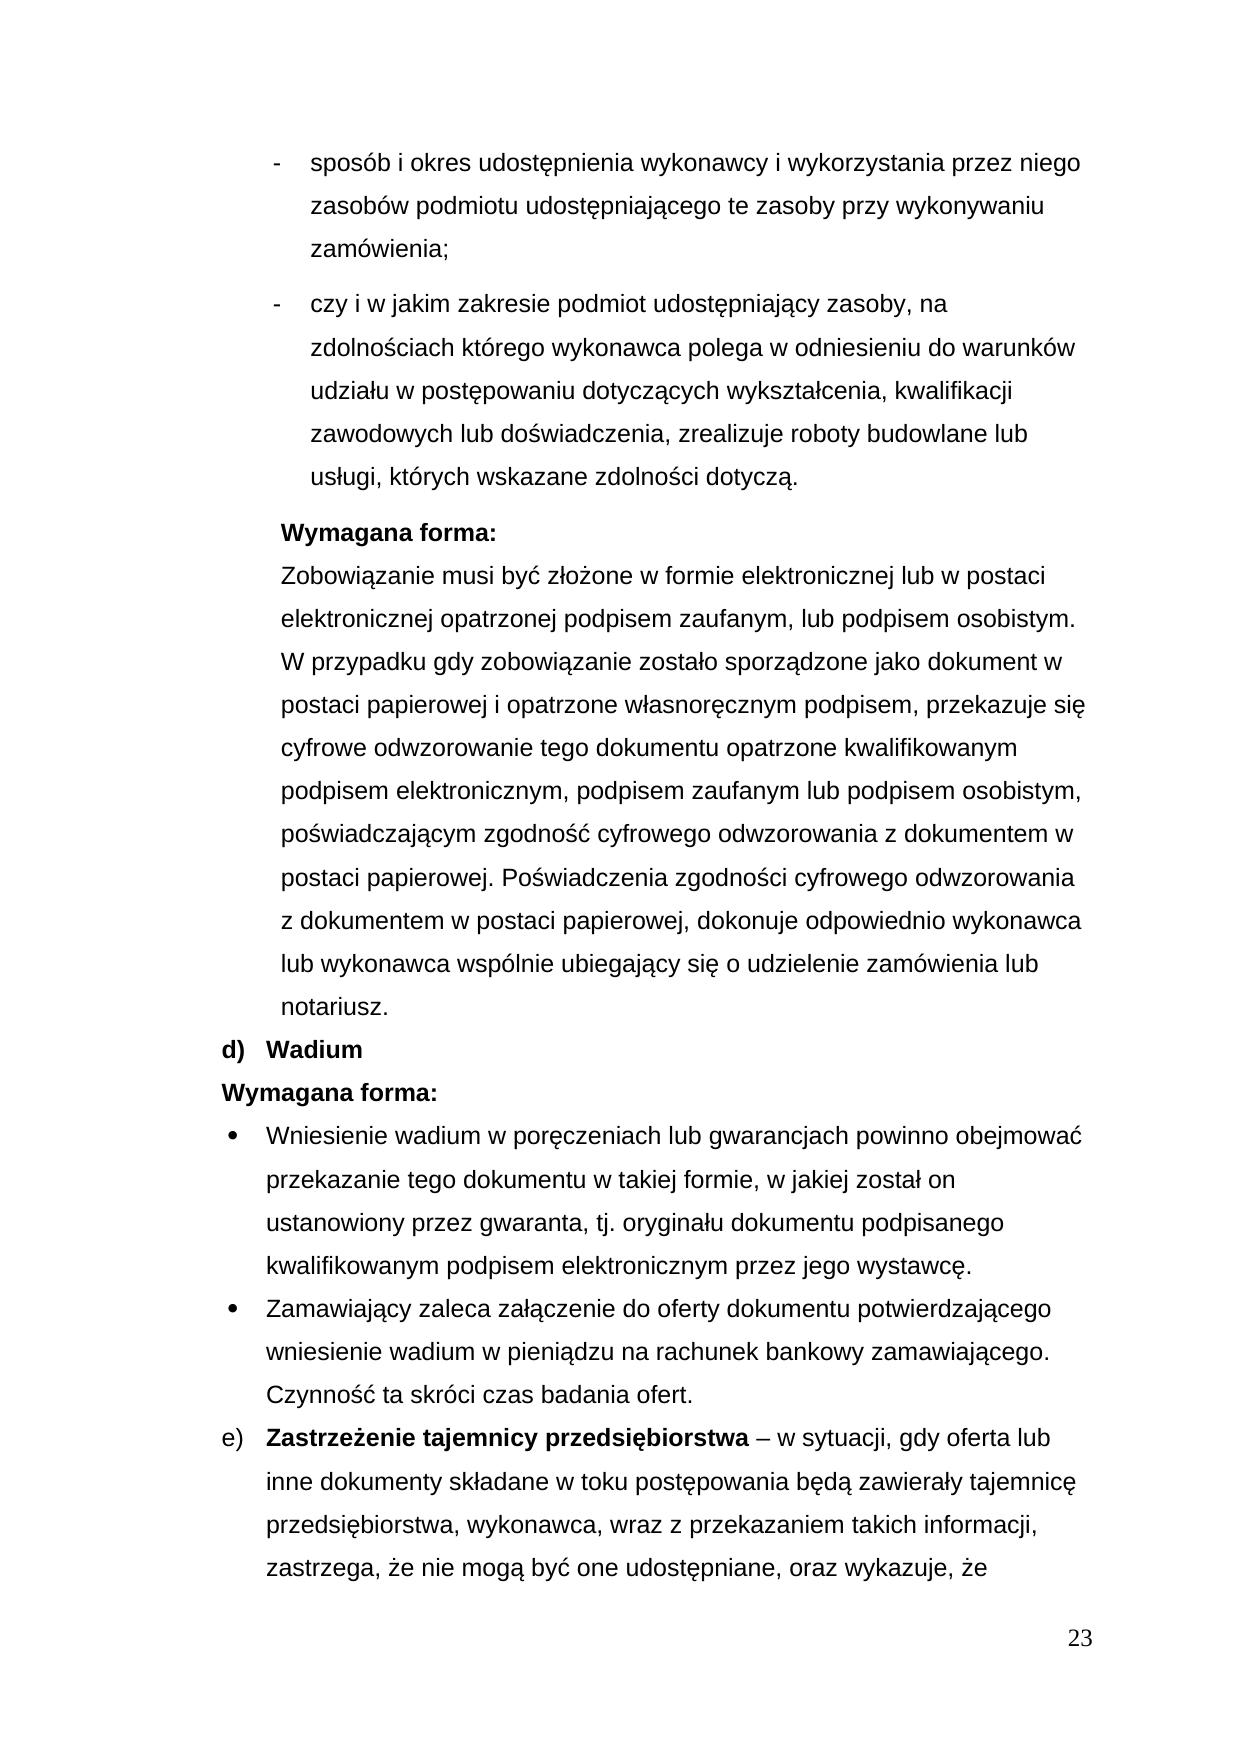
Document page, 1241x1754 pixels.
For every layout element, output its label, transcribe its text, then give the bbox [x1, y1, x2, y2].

list Wadium [221, 1035, 1090, 1064]
list Wniesienie wadium w poręczeniach lub gwarancjach powinno obejmować przekazanie tego dokumentu w takiej formie, w jakiej został on ustanowiony przez gwaranta, tj. oryginału dokumentu podpisanego kwalifikowanym podpisem elektronicznym przez jego wystawcę. [228, 1121, 1091, 1279]
text Zobowiązanie musi być złożone w formie elektronicznej lub w postaci elektronicznej opatrzonej podpisem zaufanym, lub podpisem osobistym. [281, 561, 1091, 633]
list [221, 1423, 1104, 1582]
text Wymagana forma: [281, 518, 1091, 546]
list Zamawiający zaleca załączenie do oferty dokumentu potwierdzającego wniesienie wadium w pieniądzu na rachunek bankowy zamawiającego. Czynność ta skróci czas badania ofert. [228, 1294, 1091, 1409]
text W przypadku gdy zobowiązanie zostało sporządzone jako dokument w postaci papierowej i opatrzone własnoręcznym podpisem, przekazuje się cyfrowe odwzorowanie tego dokumentu opatrzone kwalifikowanym podpisem elektronicznym, podpisem zaufanym lub podpisem osobistym, poświadczającym zgodność cyfrowego odwzorowania z dokumentem w postaci papierowej. Poświadczenia zgodności cyfrowego odwzorowania z dokumentem w postaci papierowej, dokonuje odpowiednio wykonawca lub wykonawca wspólnie ubiegający się o udzielenie zamówienia lub notariusz. [281, 647, 1093, 1021]
list czy i w jakim zakresie podmiot udostępniający zasoby, na zdolnościach którego wykonawca polega w odniesieniu do warunków udziału w postępowaniu dotyczących wykształcenia, kwalifikacji zawodowych lub doświadczenia, zrealizuje roboty budowlane lub usługi, których wskazane zdolności dotyczą. [273, 289, 1091, 491]
list sposób i okres udostępnienia wykonawcy i wykorzystania przez niego zasobów podmiotu udostępniającego te zasoby przy wykonywaniu zamówienia; [273, 148, 1091, 263]
text Wymagana forma: [221, 1078, 1090, 1107]
